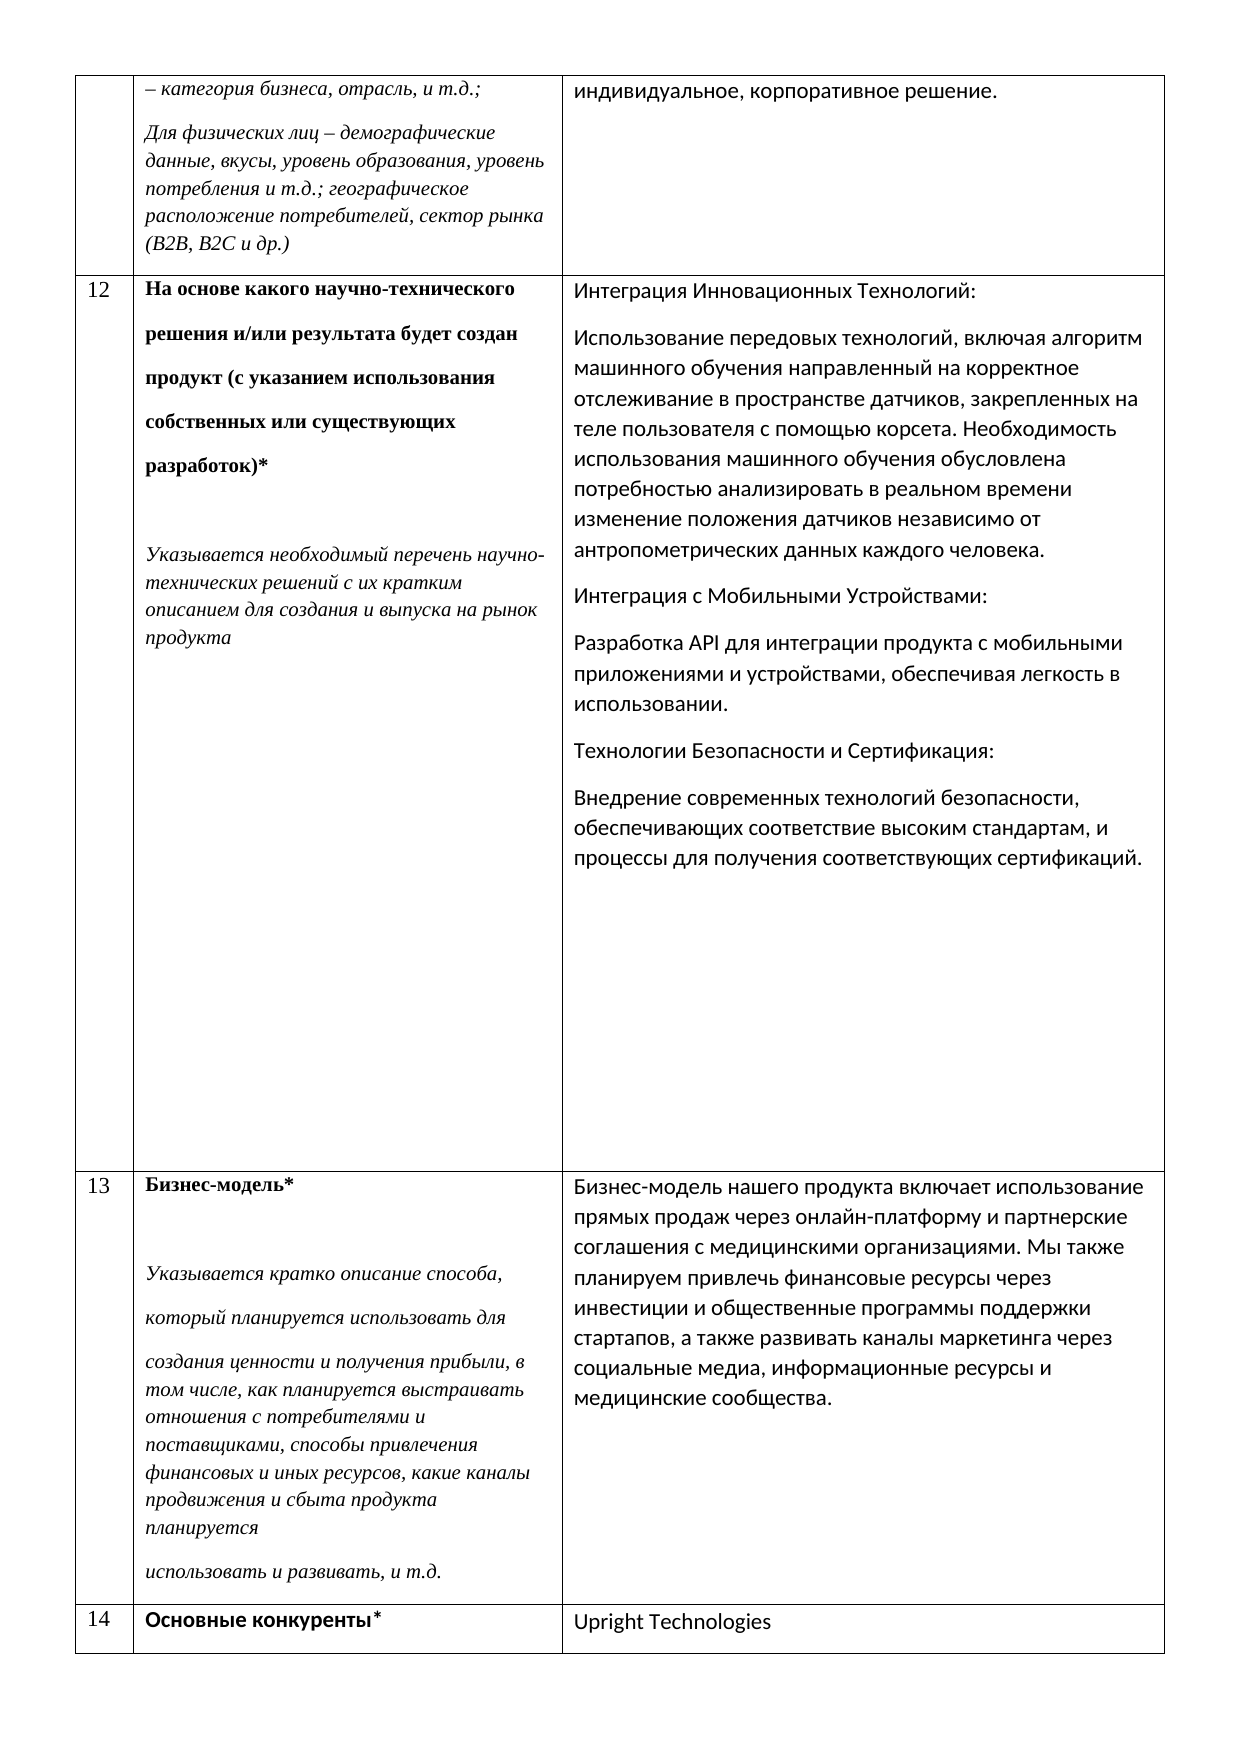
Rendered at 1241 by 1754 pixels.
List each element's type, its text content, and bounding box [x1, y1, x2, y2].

table_cell Интеграция Инновационных Технологий: Использование передовых технологий, включая алгоритм машинного обучения направленный на корректное отслеживание в пространстве датчиков, закрепленных на теле пользователя с помощью корсета. Необходимость использования машинного обучения обусловлена потребностью анализировать в реальном времени изменение положения датчиков независимо от антропометрических данных каждого человека. Интеграция с Мобильными Устройствами: Разработка API для интеграции продукта с мобильными приложениями и устройствами, обеспечивая легкость в использовании. Технологии Безопасности и Сертификация: Внедрение современных технологий безопасности, обеспечивающих соответствие высоким стандартам, и процессы для получения соответствующих сертификаций. [563, 276, 1164, 1171]
table_cell Бизнес-модель* Указывается кратко описание способа, который планируется использовать для создания ценности и получения прибыли, в том числе, как планируется выстраивать отношения с потребителями и поставщиками, способы привлечения финансовых и иных ресурсов, какие каналы продвижения и сбыта продукта планируется использовать и развивать, и т.д. [134, 1172, 562, 1604]
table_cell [563, 76, 1164, 275]
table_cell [563, 1605, 1164, 1653]
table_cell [134, 76, 562, 275]
table_cell 12 [76, 276, 133, 1171]
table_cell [134, 1605, 562, 1653]
table_cell 13 [76, 1172, 133, 1604]
table_cell 14 [76, 1605, 133, 1653]
table_cell На основе какого научно-технического решения и/или результата будет создан продукт (с указанием использования собственных или существующих разработок)* Указывается необходимый перечень научно-технических решений с их кратким описанием для создания и выпуска на рынок продукта [134, 276, 562, 1171]
table_cell Бизнес-модель нашего продукта включает использование прямых продаж через онлайн-платформу и партнерские соглашения с медицинскими организациями. Мы также планируем привлечь финансовые ресурсы через инвестиции и общественные программы поддержки стартапов, а также развивать каналы маркетинга через социальные медиа, информационные ресурсы и медицинские сообщества. [563, 1172, 1164, 1604]
table_cell 11 [76, 76, 133, 275]
